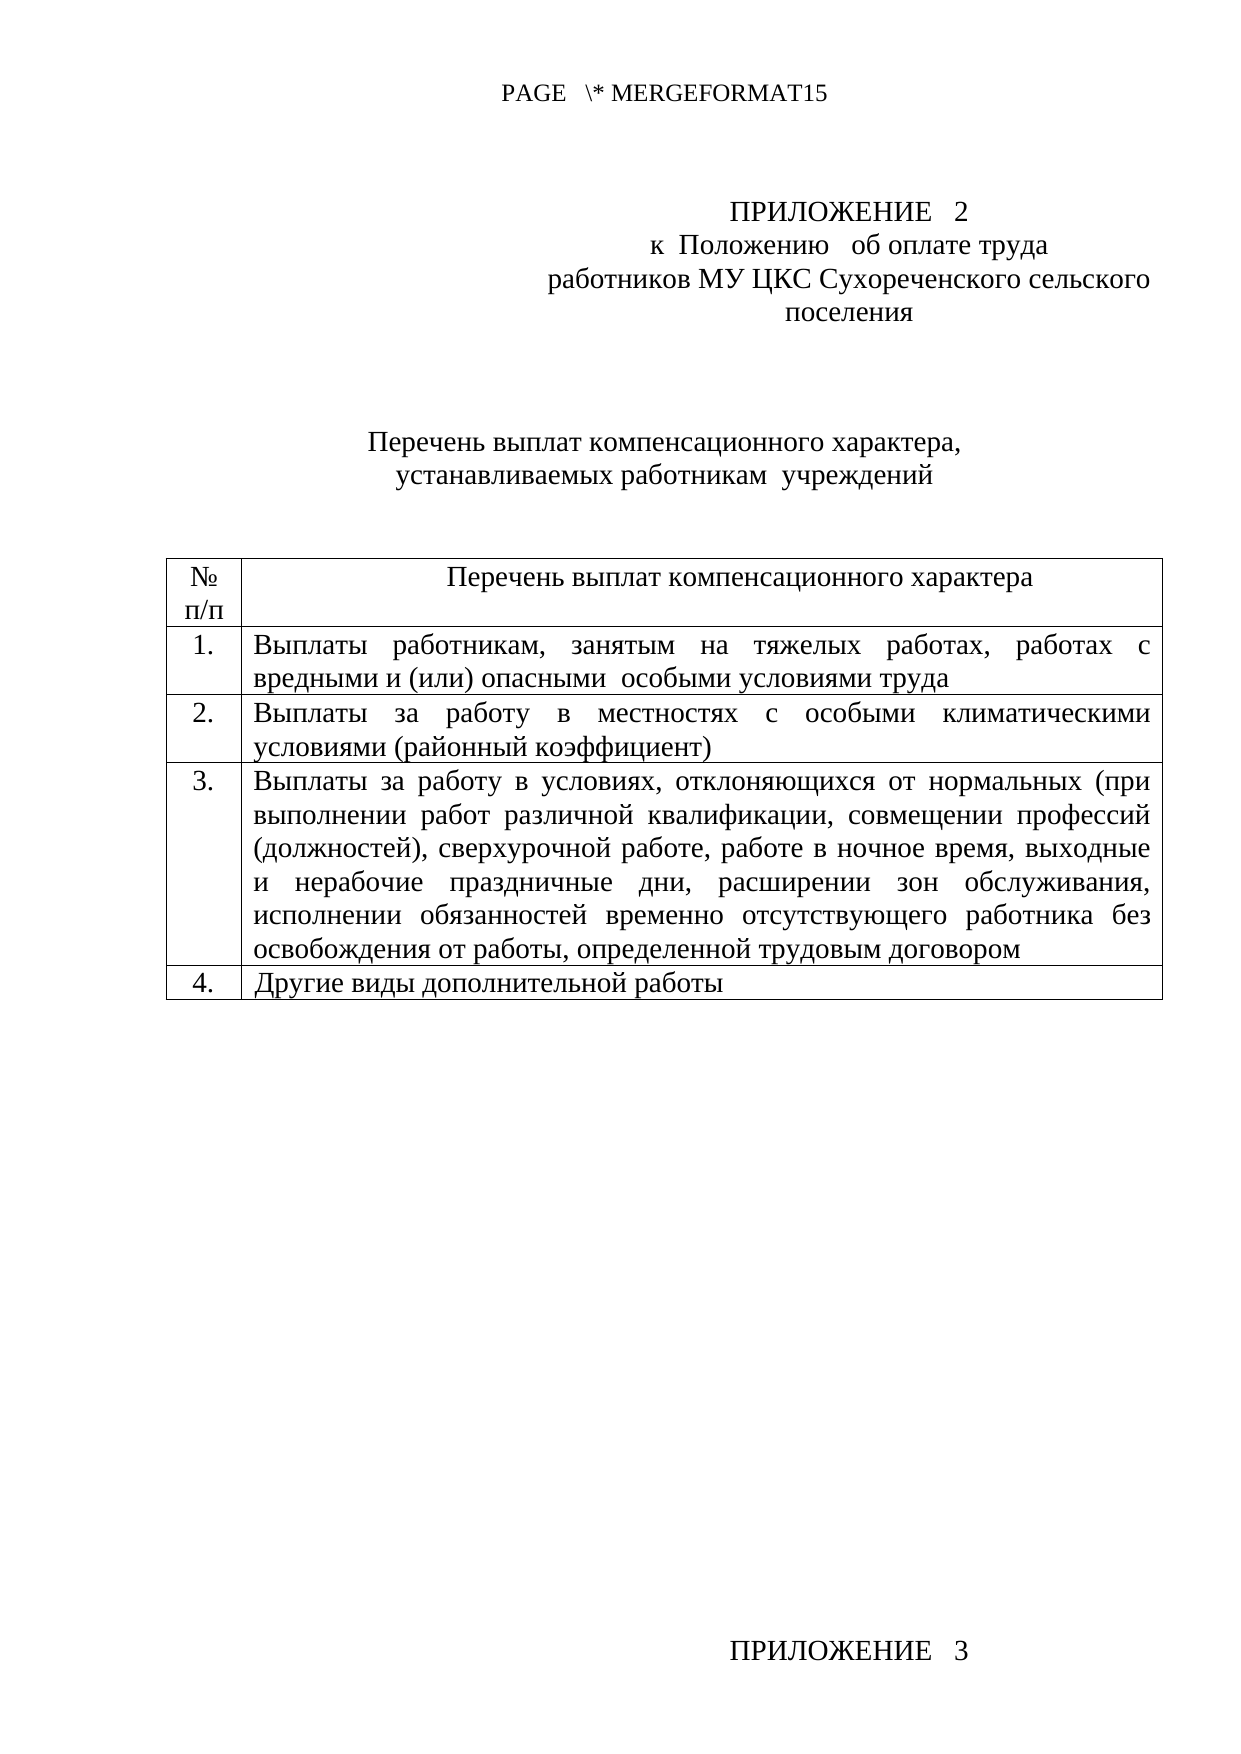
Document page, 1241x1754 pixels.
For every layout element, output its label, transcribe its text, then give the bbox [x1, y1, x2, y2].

text ПРИЛОЖЕНИЕ 3 [546, 1633, 1152, 1666]
table_header Перечень выплат компенсационного характера [242, 559, 1162, 626]
table_cell 1. [167, 627, 241, 694]
table_cell 3. [167, 763, 241, 964]
table_cell 4. [167, 966, 241, 999]
table_cell 2. [167, 695, 241, 762]
text работников МУ ЦКС Сухореченского сельского поселения [546, 261, 1152, 328]
table_header № п/п [167, 559, 241, 626]
table_cell Другие виды дополнительной работы [242, 966, 1162, 999]
table_cell Выплаты работникам, занятым на тяжелых работах, работах с вредными и (или) опасными особыми условиями труда [242, 627, 1162, 694]
text ПРИЛОЖЕНИЕ 2 [546, 194, 1152, 227]
text Перечень выплат компенсационного характера, [177, 424, 1152, 457]
table_cell Выплаты за работу в местностях с особыми климатическими условиями (районный коэффициент) [242, 695, 1162, 762]
text к Положению об оплате труда [546, 227, 1152, 261]
text устанавливаемых работникам учреждений [177, 457, 1152, 491]
table_cell Выплаты за работу в условиях, отклоняющихся от нормальных (при выполнении работ различной квалификации, совмещении профессий (должностей), сверхурочной работе, работе в ночное время, выходные и нерабочие праздничные дни, расширении зон обслуживания, исполнении обязанностей временно отсутствующего работника без освобождения от работы, определенной трудовым договором [242, 763, 1162, 964]
